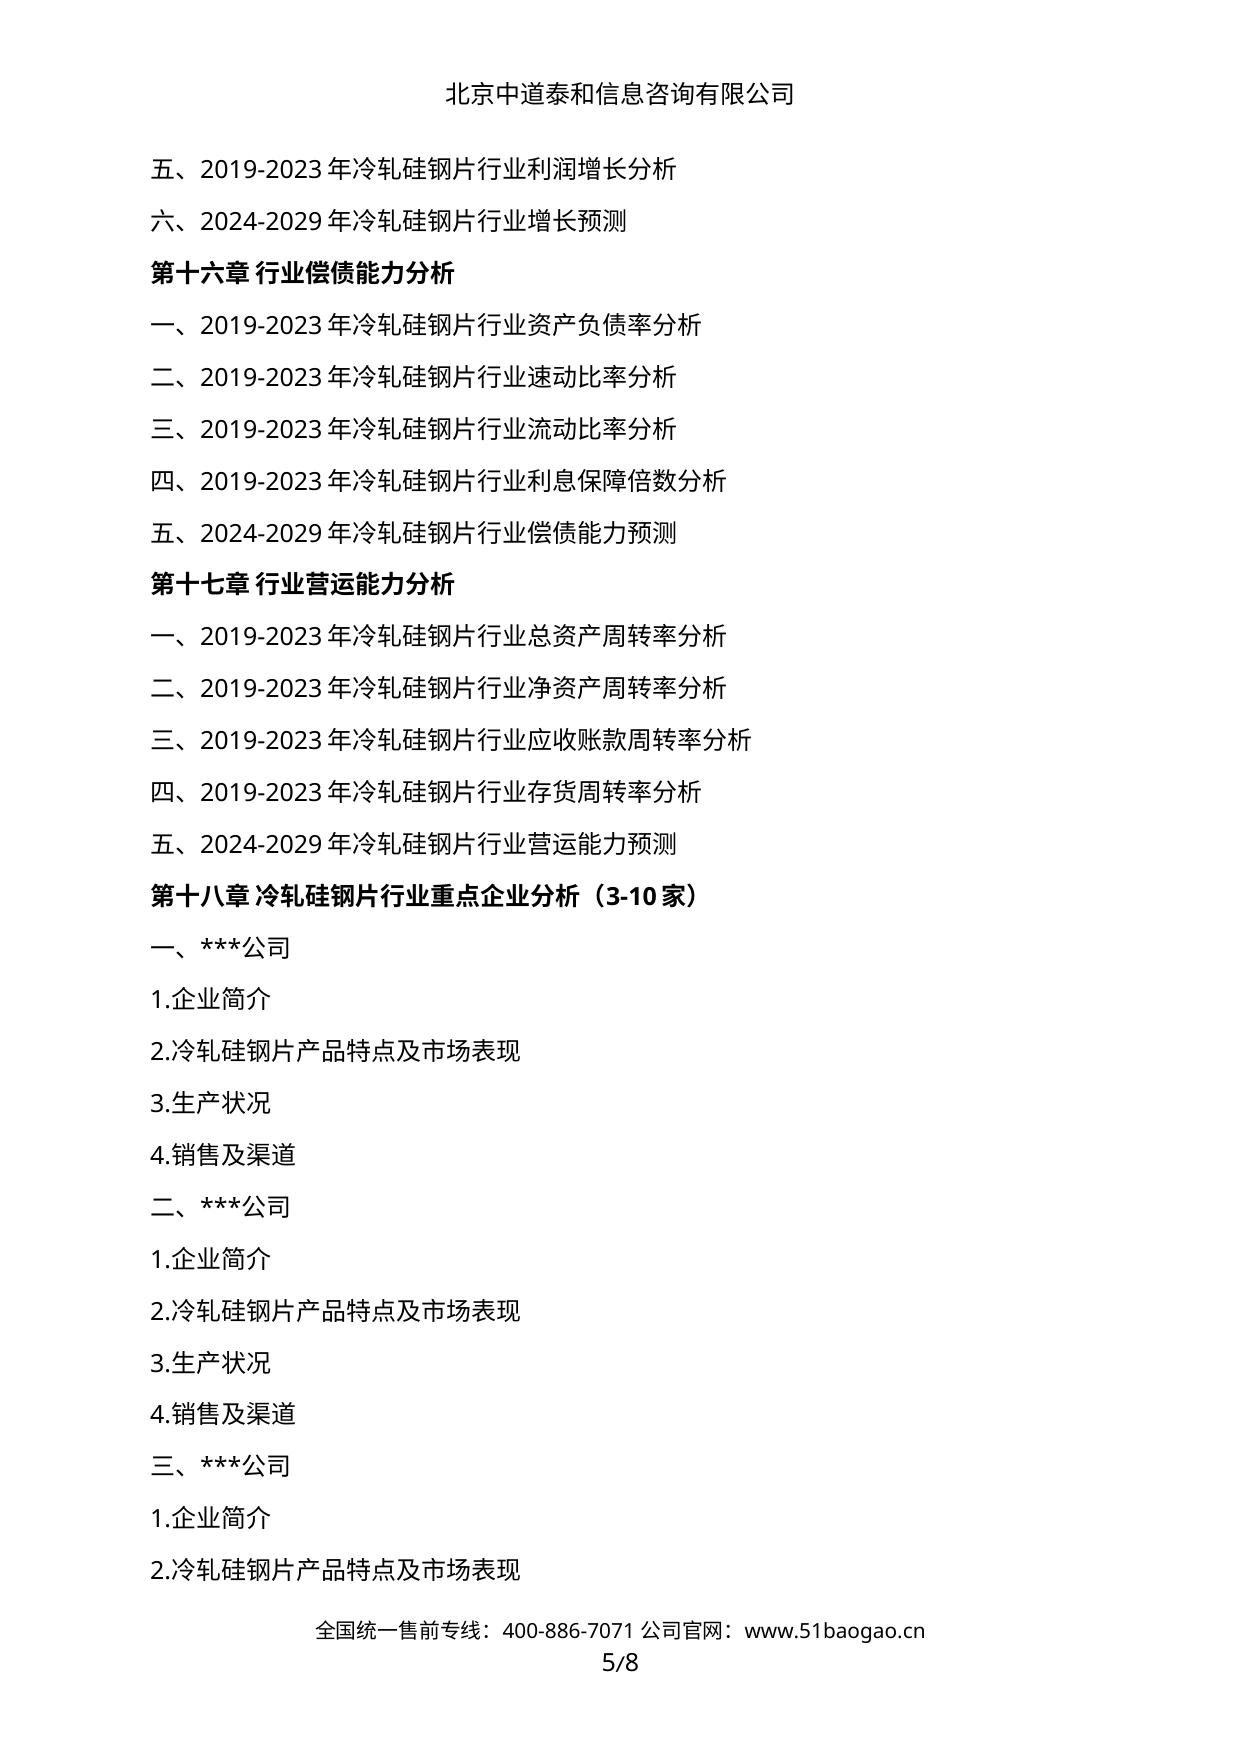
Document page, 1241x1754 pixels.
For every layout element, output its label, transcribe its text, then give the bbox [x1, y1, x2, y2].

text 三、***公司 [150, 1447, 1090, 1483]
text 二、***公司 [150, 1187, 1090, 1224]
text 第十八章 冷轧硅钢片行业重点企业分析（3-10家） [150, 876, 1090, 912]
text 4.销售及渠道 [150, 1136, 1090, 1172]
text 三、2019-2023年冷轧硅钢片行业应收账款周转率分析 [150, 721, 1090, 757]
text 五、2019-2023年冷轧硅钢片行业利润增长分析 [150, 150, 1090, 186]
text 五、2024-2029年冷轧硅钢片行业偿债能力预测 [150, 513, 1090, 549]
text 四、2019-2023年冷轧硅钢片行业利息保障倍数分析 [150, 461, 1090, 497]
text 五、2024-2029年冷轧硅钢片行业营运能力预测 [150, 824, 1090, 861]
text 1.企业简介 [150, 1499, 1090, 1535]
text 3.生产状况 [150, 1343, 1090, 1379]
text 1.企业简介 [150, 980, 1090, 1016]
text 1.企业简介 [150, 1239, 1090, 1276]
text 一、2019-2023年冷轧硅钢片行业总资产周转率分析 [150, 617, 1090, 653]
text 第十七章 行业营运能力分析 [150, 565, 1090, 601]
text 一、2019-2023年冷轧硅钢片行业资产负债率分析 [150, 306, 1090, 342]
text 六、2024-2029年冷轧硅钢片行业增长预测 [150, 202, 1090, 238]
text 4.销售及渠道 [150, 1395, 1090, 1431]
text 二、2019-2023年冷轧硅钢片行业速动比率分析 [150, 357, 1090, 394]
text 2.冷轧硅钢片产品特点及市场表现 [150, 1291, 1090, 1327]
text 2.冷轧硅钢片产品特点及市场表现 [150, 1032, 1090, 1068]
text 二、2019-2023年冷轧硅钢片行业净资产周转率分析 [150, 669, 1090, 705]
text 四、2019-2023年冷轧硅钢片行业存货周转率分析 [150, 772, 1090, 809]
text 3.生产状况 [150, 1084, 1090, 1120]
text 2.冷轧硅钢片产品特点及市场表现 [150, 1551, 1090, 1587]
text 第十六章 行业偿债能力分析 [150, 254, 1090, 290]
text 一、***公司 [150, 928, 1090, 964]
text 三、2019-2023年冷轧硅钢片行业流动比率分析 [150, 409, 1090, 446]
